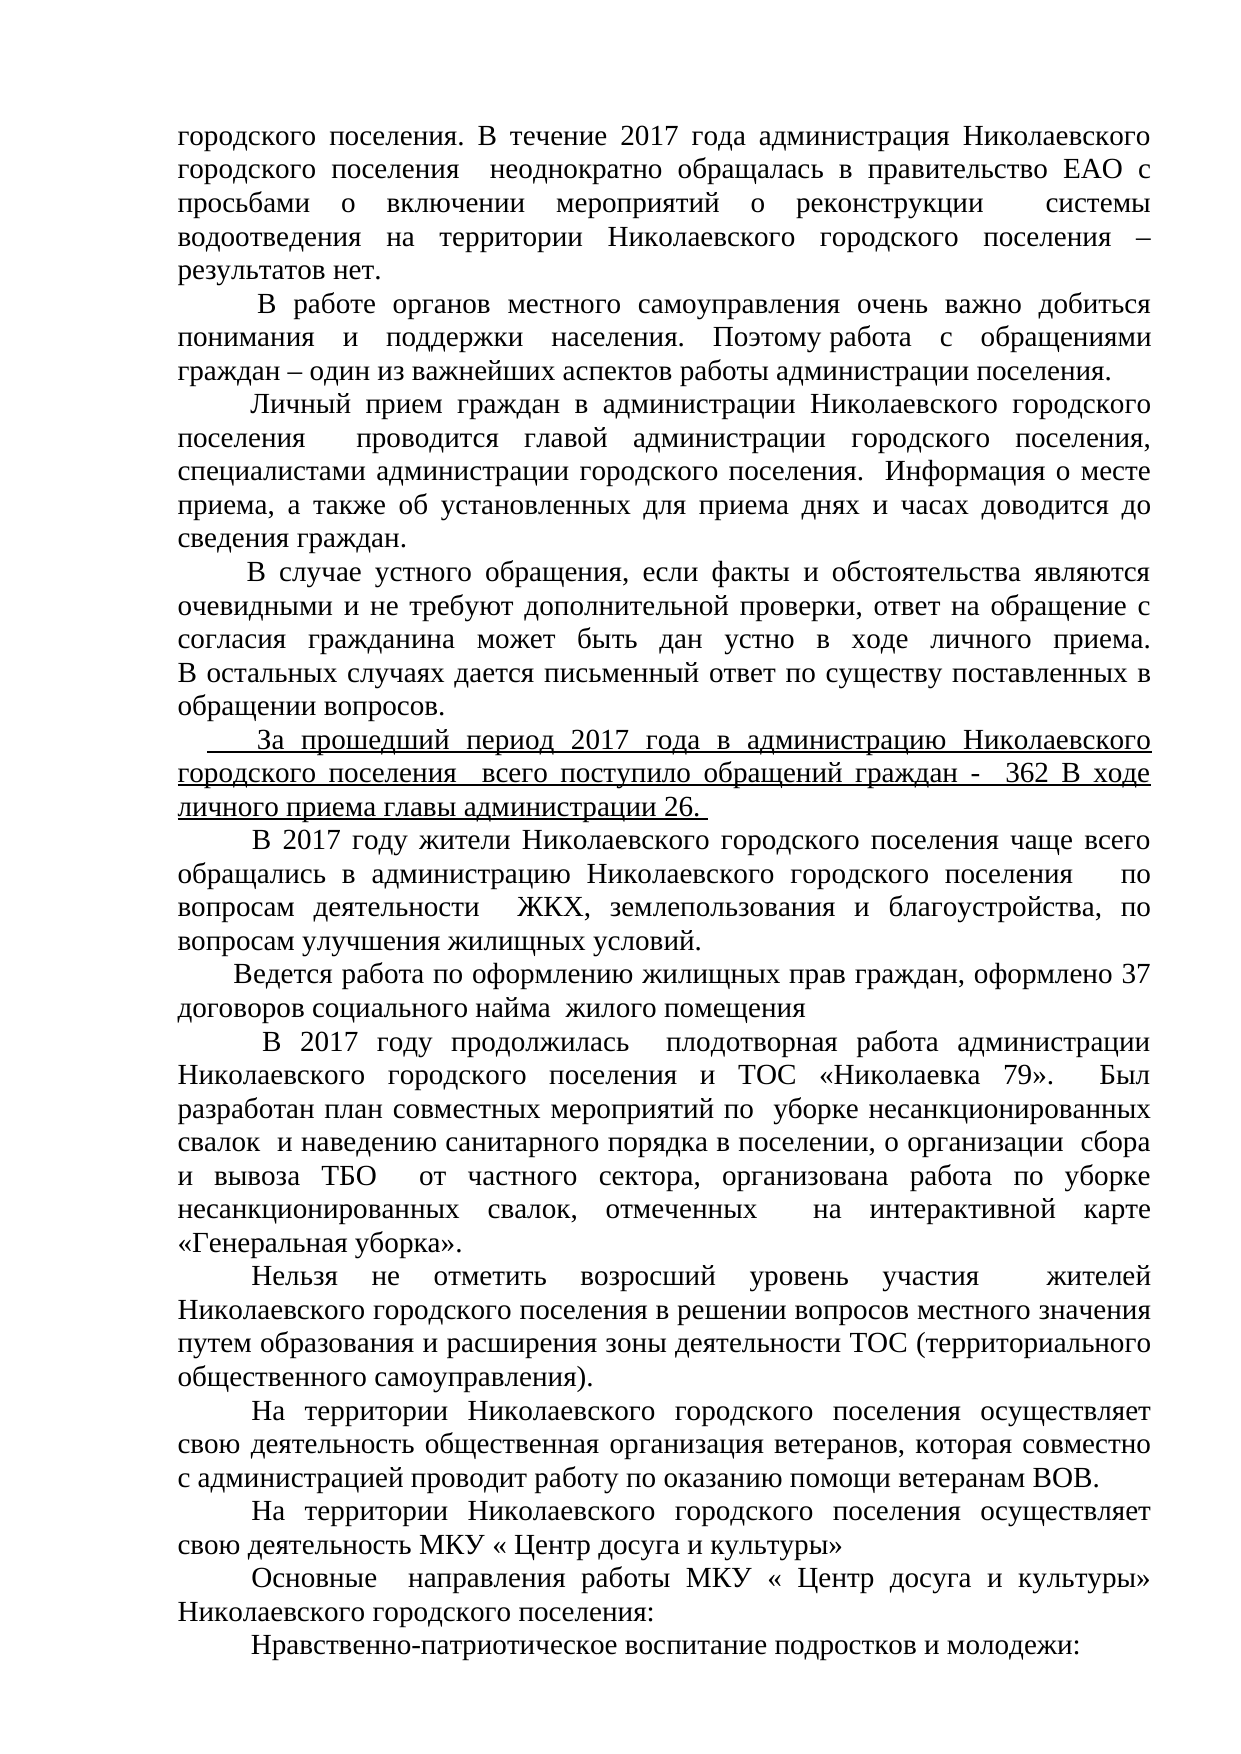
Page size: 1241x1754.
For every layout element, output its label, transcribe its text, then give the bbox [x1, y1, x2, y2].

list Основные направления работы МКУ « Центр досуга и культуры» Николаевского городского поселения: [177, 1560, 1152, 1627]
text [177, 118, 1152, 286]
list Нравственно-патриотическое воспитание подростков и молодежи: [177, 1627, 1152, 1661]
text В 2017 году жители Николаевского городского поселения чаще всего обращались в администрацию Николаевского городского поселения по вопросам деятельности ЖКХ, землепользования и благоустройства, по вопросам улучшения жилищных условий. [177, 822, 1152, 957]
text В работе органов местного самоуправления очень важно добиться понимания и поддержки населения. Поэтому работа с обращениями граждан – один из важнейших аспектов работы администрации поселения. [177, 286, 1152, 386]
text В 2017 году продолжилась плодотворная работа администрации Николаевского городского поселения и ТОС «Николаевка 79». Был разработан план совместных мероприятий по уборке несанкционированных свалок и наведению санитарного порядка в поселении, о организации сбора и вывоза ТБО от частного сектора, организована работа по уборке несанкционированных свалок, отмеченных на интерактивной карте «Генеральная уборка». [177, 1024, 1152, 1258]
text На территории Николаевского городского поселения осуществляет свою деятельность общественная организация ветеранов, которая совместно с администрацией проводит работу по оказанию помощи ветеранам ВОВ. [177, 1393, 1152, 1493]
text Личный прием граждан в администрации Николаевского городского поселения проводится главой администрации городского поселения, специалистами администрации городского поселения. Информация о месте приема, а также об установленных для приема днях и часах доводится до сведения граждан. [177, 386, 1152, 554]
text В случае устного обращения, если факты и обстоятельства являются очевидными и не требуют дополнительной проверки, ответ на обращение с согласия гражданина может быть дан устно в ходе личного приема. В остальных случаях дается письменный ответ по существу поставленных в обращении вопросов. [177, 554, 1152, 722]
text На территории Николаевского городского поселения осуществляет свою деятельность МКУ « Центр досуга и культуры» [177, 1493, 1152, 1560]
text Нельзя не отметить возросший уровень участия жителей Николаевского городского поселения в решении вопросов местного значения путем образования и расширения зоны деятельности ТОС (территориального общественного самоуправления). [177, 1258, 1152, 1393]
text За прошедший период 2017 года в администрацию Николаевского городского поселения всего поступило обращений граждан - 362 В ходе личного приема главы администрации 26. [177, 722, 1152, 822]
text Ведется работа по оформлению жилищных прав граждан, оформлено 37 договоров социального найма жилого помещения [177, 957, 1152, 1024]
